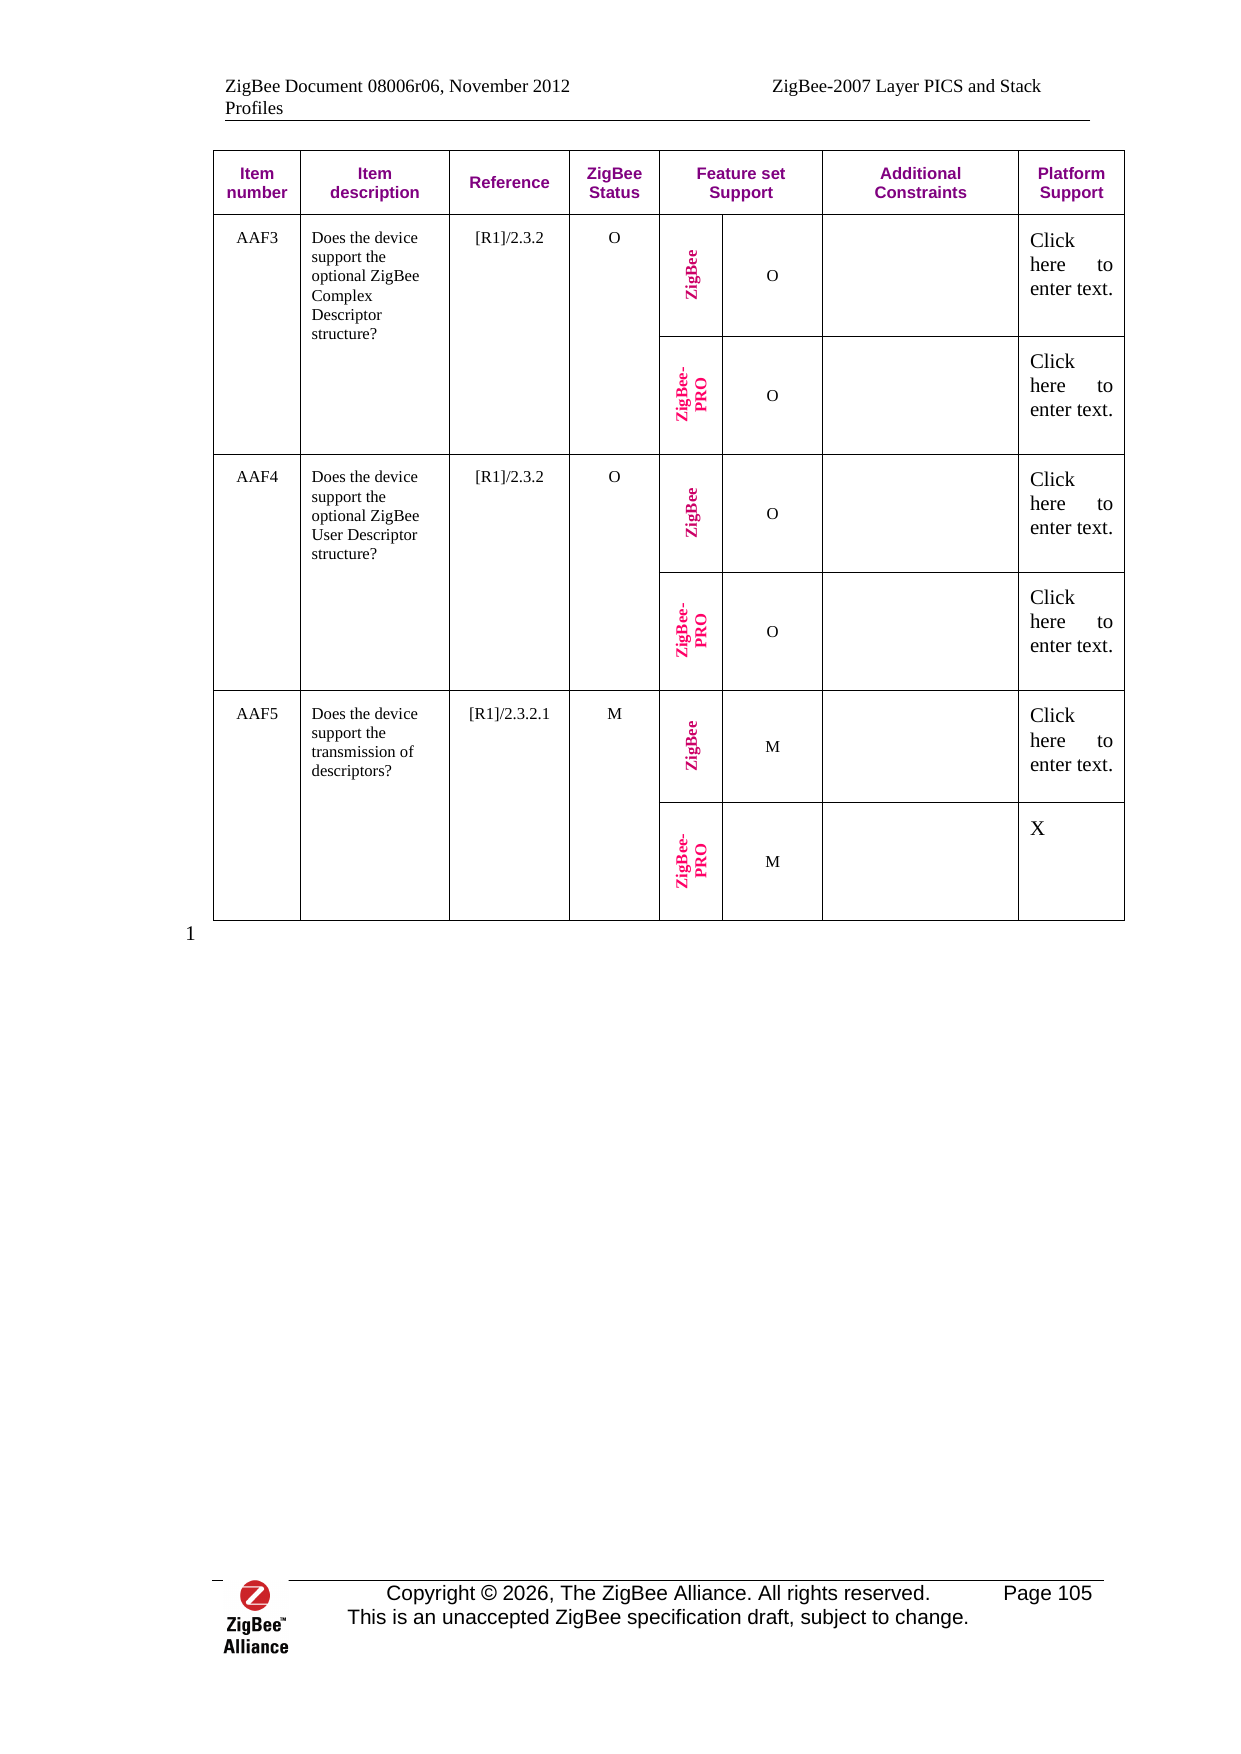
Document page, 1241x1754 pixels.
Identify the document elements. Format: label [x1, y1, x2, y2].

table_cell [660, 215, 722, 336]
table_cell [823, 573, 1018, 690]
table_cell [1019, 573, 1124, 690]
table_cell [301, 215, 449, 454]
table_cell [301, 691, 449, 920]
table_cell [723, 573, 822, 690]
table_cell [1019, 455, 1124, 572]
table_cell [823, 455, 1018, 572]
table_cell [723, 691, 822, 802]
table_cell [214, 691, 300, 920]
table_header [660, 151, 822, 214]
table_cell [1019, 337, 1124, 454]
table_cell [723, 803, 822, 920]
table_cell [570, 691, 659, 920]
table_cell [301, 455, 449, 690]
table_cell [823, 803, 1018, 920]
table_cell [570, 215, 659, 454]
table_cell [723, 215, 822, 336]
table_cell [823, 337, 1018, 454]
picture [223, 1580, 289, 1658]
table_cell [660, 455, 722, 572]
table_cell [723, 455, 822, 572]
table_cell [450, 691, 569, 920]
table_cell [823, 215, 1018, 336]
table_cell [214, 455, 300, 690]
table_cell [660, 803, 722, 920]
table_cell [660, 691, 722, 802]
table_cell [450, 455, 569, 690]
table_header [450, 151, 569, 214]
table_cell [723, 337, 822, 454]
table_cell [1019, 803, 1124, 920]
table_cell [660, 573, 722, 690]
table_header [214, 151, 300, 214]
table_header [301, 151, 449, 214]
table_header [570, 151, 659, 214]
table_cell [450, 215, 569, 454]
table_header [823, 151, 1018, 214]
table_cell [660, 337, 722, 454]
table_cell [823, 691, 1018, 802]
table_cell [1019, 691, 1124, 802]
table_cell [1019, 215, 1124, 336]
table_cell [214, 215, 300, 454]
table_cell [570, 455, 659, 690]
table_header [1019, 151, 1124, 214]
